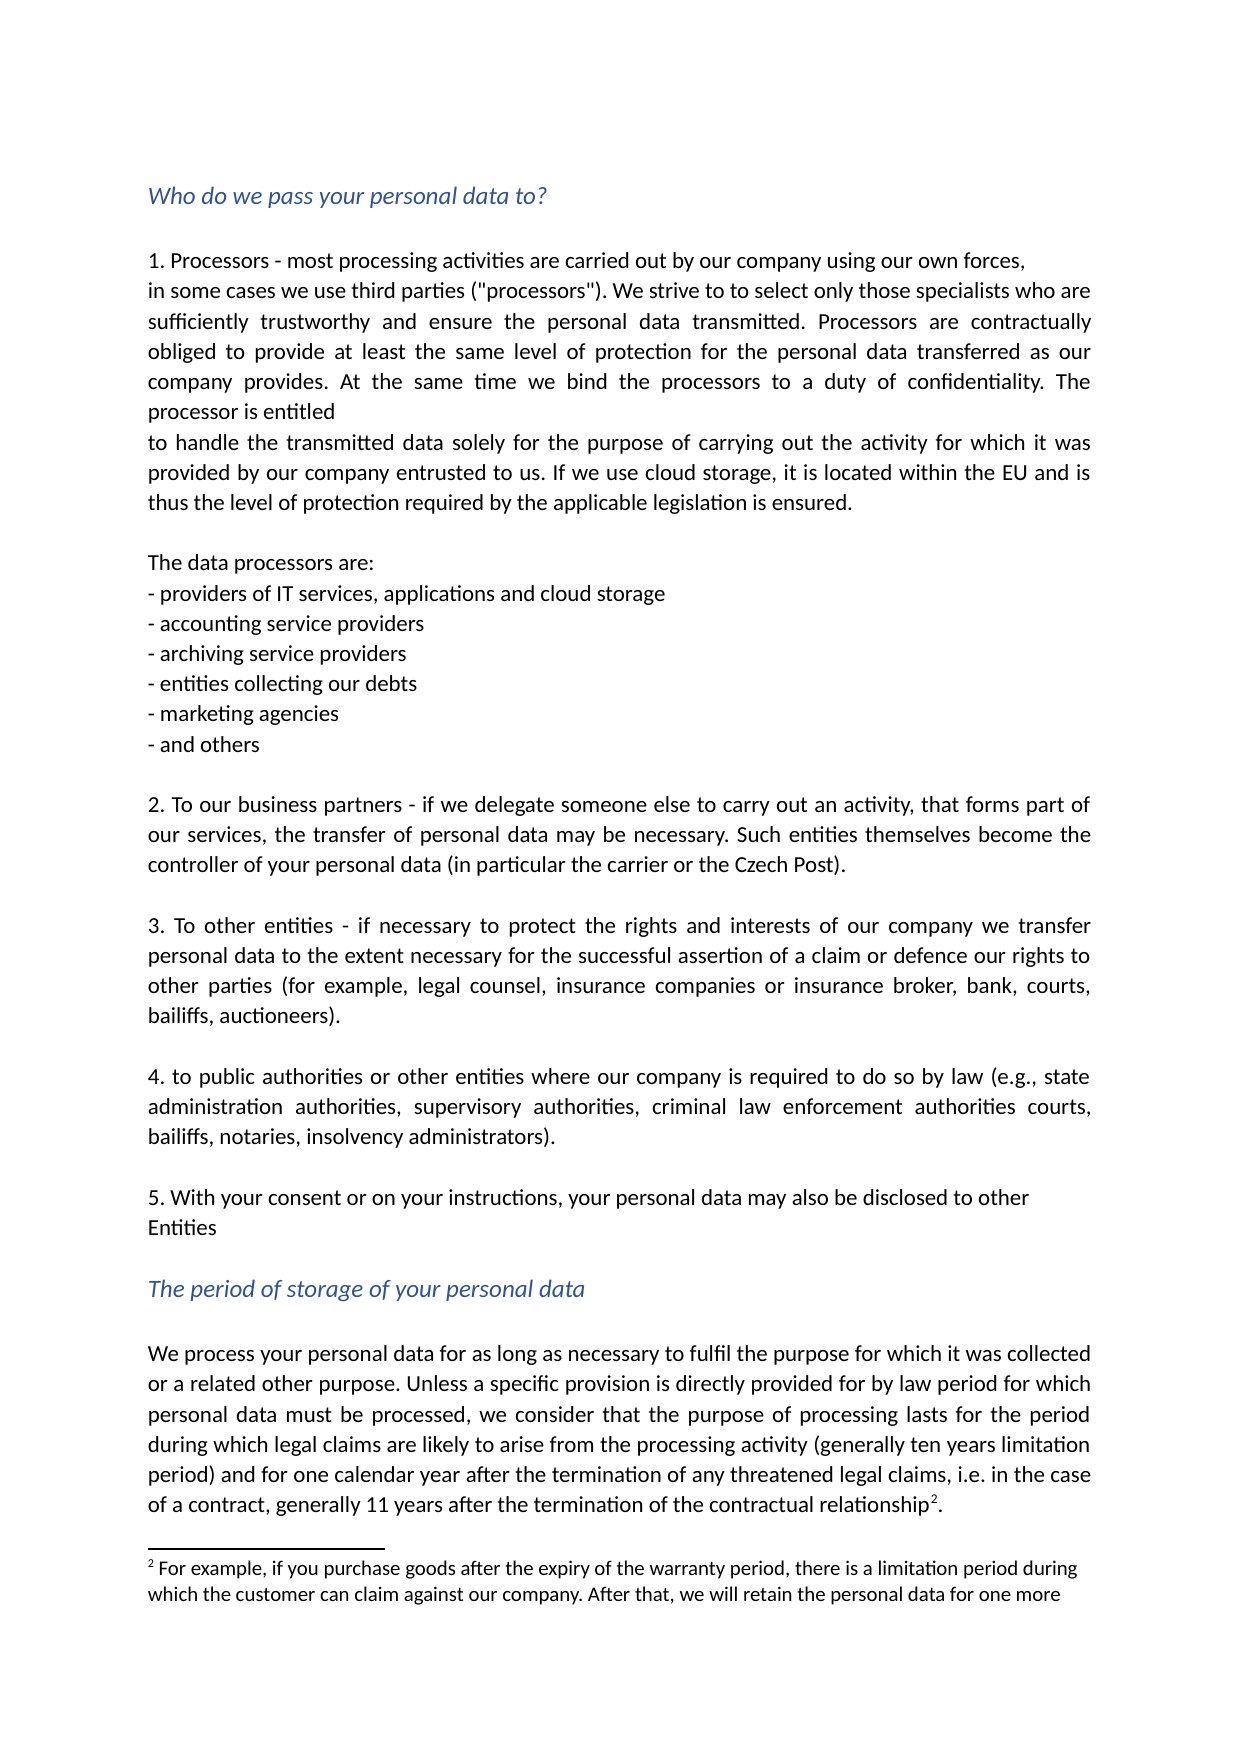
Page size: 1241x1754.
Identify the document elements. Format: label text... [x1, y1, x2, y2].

text - and others [148, 730, 1093, 758]
text - providers of IT services, applications and cloud storage [148, 579, 1093, 607]
text 4. to public authorities or other entities where our company is required to do so by law (e.g., state administration authorities, supervisory authorities, criminal law enforcement authorities courts, bailiffs, notaries, insolvency administrators). [148, 1062, 1093, 1150]
text The data processors are: [148, 548, 1093, 576]
text Who do we pass your personal data to? [148, 181, 1093, 211]
text - entities collecting our debts [148, 669, 1093, 697]
text 1. Processors - most processing activities are carried out by our company using our own forces, [148, 246, 1093, 274]
text 3. To other entities - if necessary to protect the rights and interests of our company we transfer personal data to the extent necessary for the successful assertion of a claim or defence our rights to other parties (for example, legal counsel, insurance companies or insurance broker, bank, courts, bailiffs, auctioneers). [148, 911, 1093, 1029]
text - marketing agencies [148, 699, 1093, 727]
text 5. With your consent or on your instructions, your personal data may also be disclosed to other [148, 1183, 1093, 1211]
text The period of storage of your personal data [148, 1273, 1093, 1304]
text - archiving service providers [148, 639, 1093, 667]
text We process your personal data for as long as necessary to fulfil the purpose for which it was collected or a related other purpose. Unless a specific provision is directly provided for by law period for which personal data must be processed, we consider that the purpose of processing lasts for the period during which legal claims are likely to arise from the processing activity (generally ten years limitation period) and for one calendar year after the termination of any threatened legal claims, i.e. in the case of a contract, generally 11 years after the termination of the contractual relationship. [148, 1339, 1093, 1518]
text Entities [148, 1213, 1093, 1241]
text to handle the transmitted data solely for the purpose of carrying out the activity for which it was provided by our company entrusted to us. If we use cloud storage, it is located within the EU and is thus the level of protection required by the applicable legislation is ensured. [148, 428, 1093, 516]
text 2. To our business partners - if we delegate someone else to carry out an activity, that forms part of our services, the transfer of personal data may be necessary. Such entities themselves become the controller of your personal data (in particular the carrier or the Czech Post). [148, 790, 1093, 878]
text in some cases we use third parties ("processors"). We strive to to select only those specialists who are sufficiently trustworthy and ensure the personal data transmitted. Processors are contractually obliged to provide at least the same level of protection for the personal data transferred as our company provides. At the same time we bind the processors to a duty of confidentiality. The processor is entitled [148, 277, 1093, 425]
text - accounting service providers [148, 609, 1093, 637]
